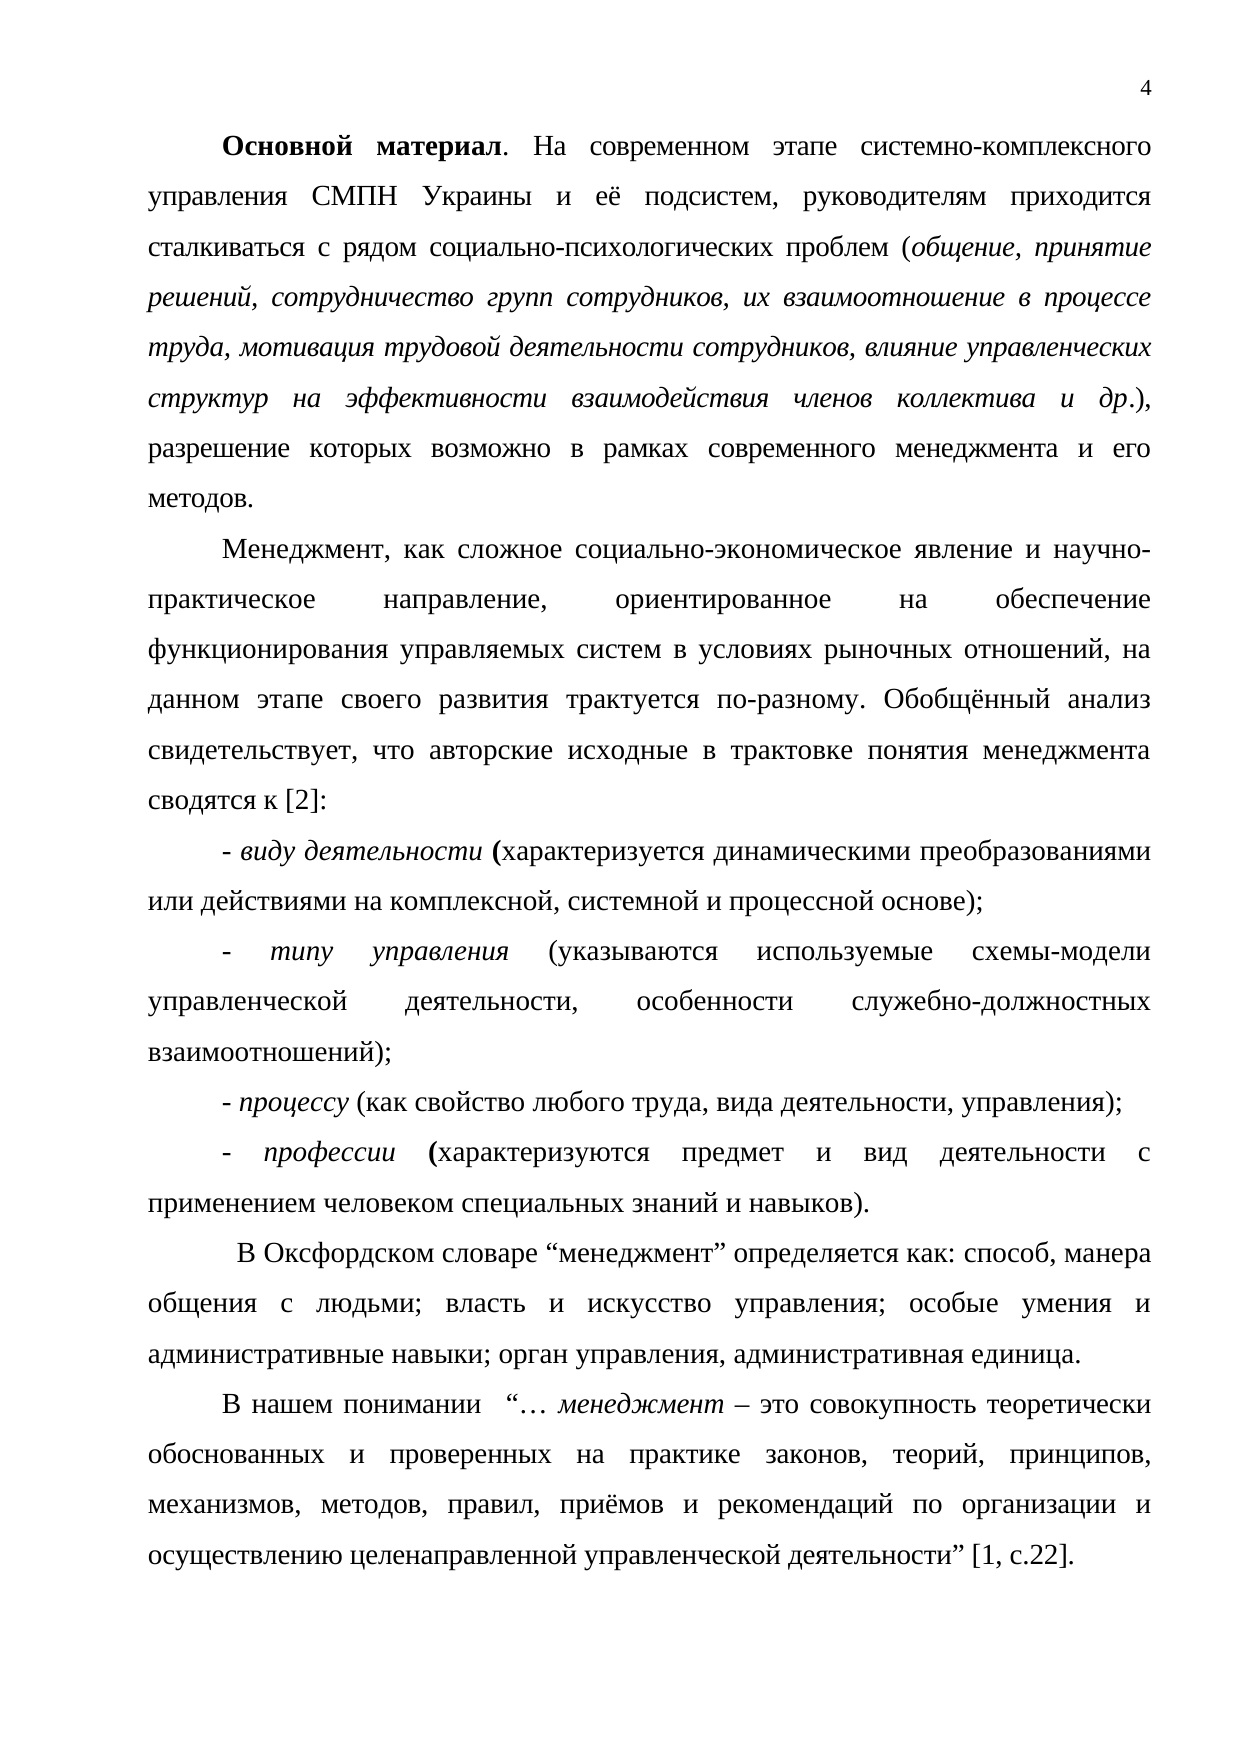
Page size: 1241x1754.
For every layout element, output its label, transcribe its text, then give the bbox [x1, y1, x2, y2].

text - типу управления (указываются используемые схемы-модели управленческой деятельности, особенности служебно-должностных взаимоотношений); [148, 933, 1152, 1067]
text Менеджмент, как сложное социально-экономическое явление и научно-практическое направление, ориентированное на обеспечение функционирования управляемых систем в условиях рыночных отношений, на данном этапе своего развития трактуется по-разному. Обобщённый анализ свидетельствует, что авторские исходные в трактовке понятия менеджмента сводятся к [2]: [148, 531, 1152, 816]
text - виду деятельности (характеризуется динамическими преобразованиями или действиями на комплексной, системной и процессной основе); [148, 833, 1152, 916]
text Основной материал. На современном этапе системно-комплексного управления СМПН Украины и её подсистем, руководителям приходится сталкиваться с рядом социально-психологических проблем (общение, принятие решений, сотрудничество групп сотрудников, их взаимоотношение в процессе труда, мотивация трудовой деятельности сотрудников, влияние управленческих структур на эффективности взаимодействия членов коллектива и др.), разрешение которых возможно в рамках современного менеджмента и его методов. [148, 128, 1152, 514]
text - процессу (как свойство любого труда, вида деятельности, управления); [148, 1084, 1152, 1118]
text В нашем понимании “… менеджмент – это совокупность теоретически обоснованных и проверенных на практике законов, теорий, принципов, механизмов, методов, правил, приёмов и рекомендаций по организации и осуществлению целенаправленной управленческой деятельности” [1, с.22]. [148, 1386, 1152, 1571]
text - профессии (характеризуются предмет и вид деятельности с применением человеком специальных знаний и навыков). [148, 1134, 1152, 1218]
text В Оксфордском словаре “менеджмент” определяется как: способ, манера общения с людьми; власть и искусство управления; особые умения и административные навыки; орган управления, административная единица. [148, 1235, 1152, 1369]
